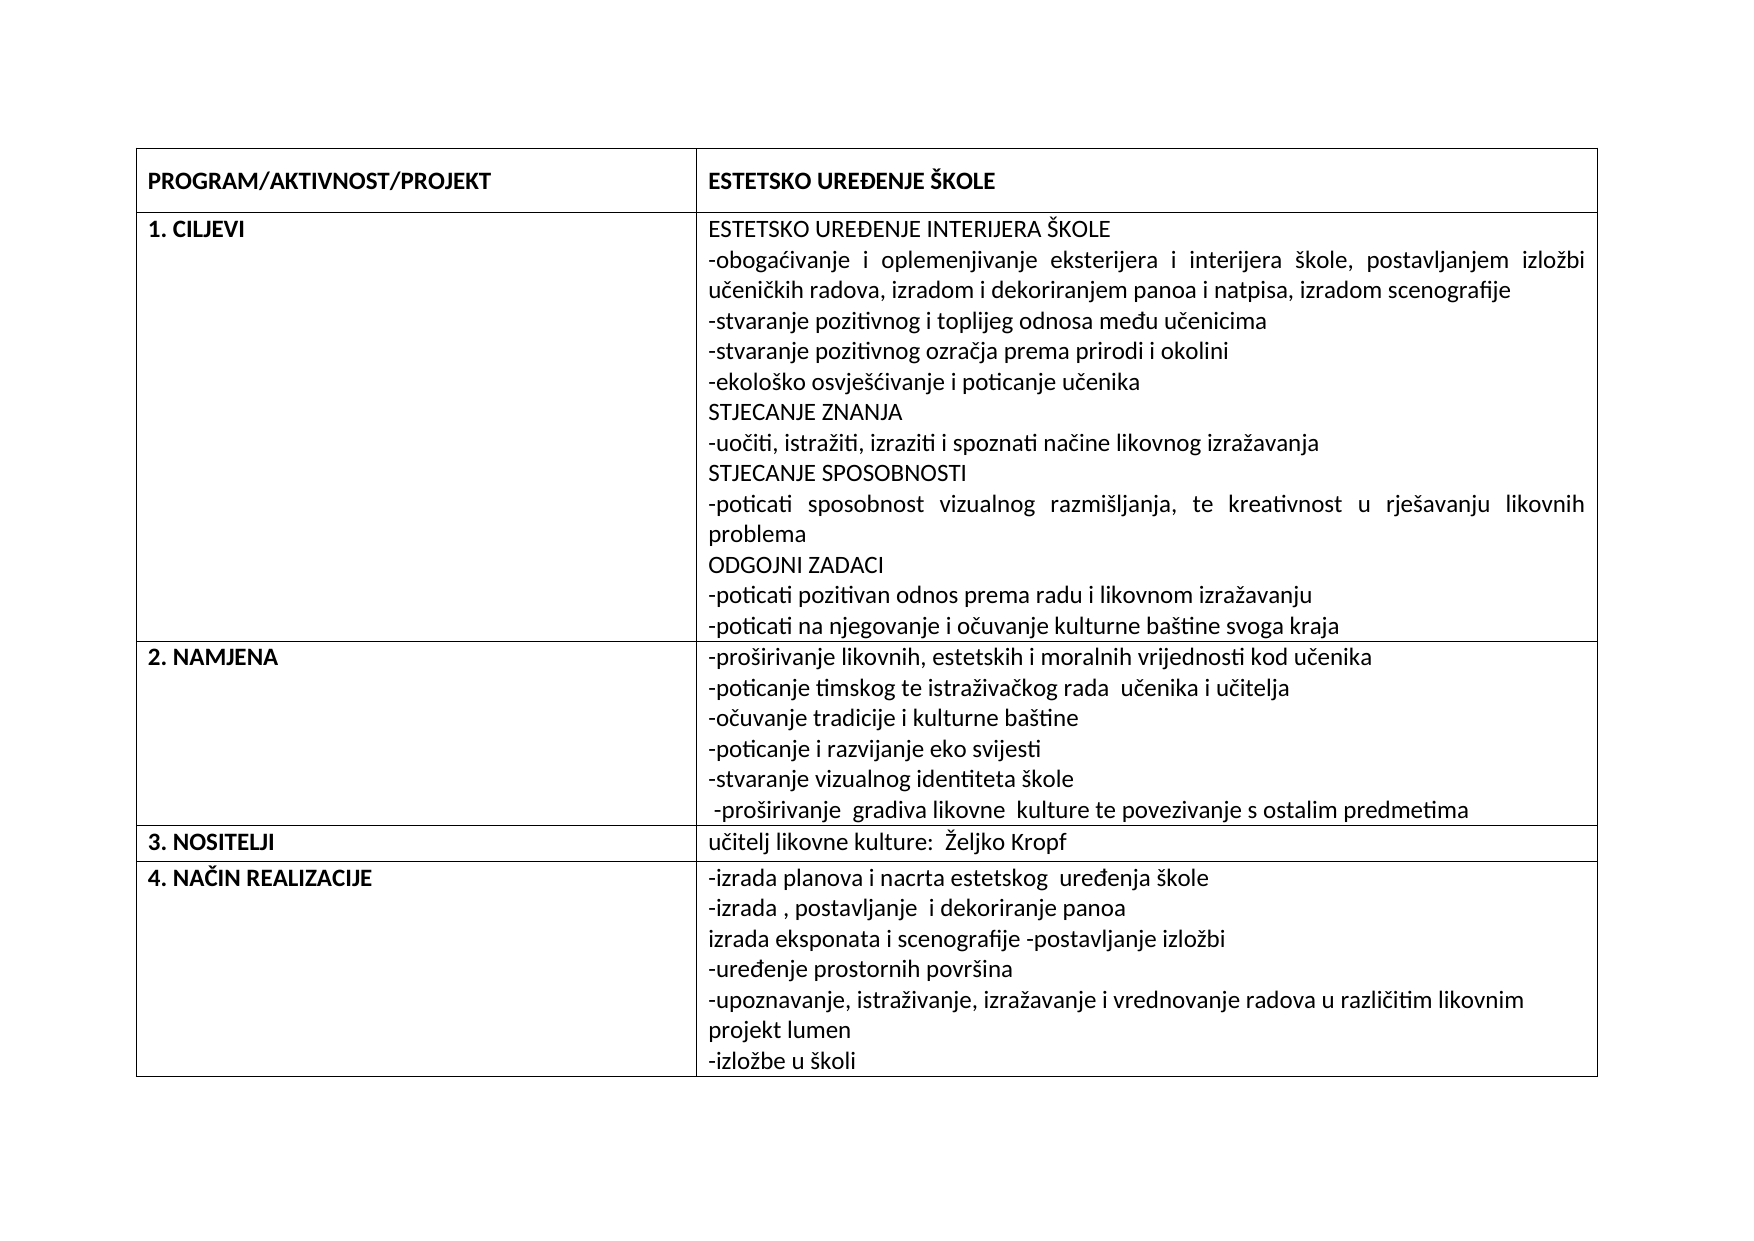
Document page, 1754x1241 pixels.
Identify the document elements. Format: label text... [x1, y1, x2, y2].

table_header PROGRAM/AKTIVNOST/PROJEKT [137, 149, 696, 212]
table_cell ESTETSKO UREĐENJE INTERIJERA ŠKOLE -obogaćivanje i oplemenjivanje eksterijera i interijera škole, postavljanjem izložbi učeničkih radova, izradom i dekoriranjem panoa i natpisa, izradom scenografije -stvaranje pozitivnog i toplijeg odnosa među učenicima -stvaranje pozitivnog ozračja prema prirodi i okolini -ekološko osvješćivanje i poticanje učenika STJECANJE ZNANJA -uočiti, istražiti, izraziti i spoznati načine likovnog izražavanja STJECANJE SPOSOBNOSTI -poticati sposobnost vizualnog razmišljanja, te kreativnost u rješavanju likovnih problema ODGOJNI ZADACI -poticati pozitivan odnos prema radu i likovnom izražavanju -poticati na njegovanje i očuvanje kulturne baštine svoga kraja [697, 213, 1597, 641]
table_cell učitelj likovne kulture: Željko Kropf [697, 826, 1597, 861]
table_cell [697, 862, 1597, 1076]
table_cell -proširivanje likovnih, estetskih i moralnih vrijednosti kod učenika -poticanje timskog te istraživačkog rada učenika i učitelja -očuvanje tradicije i kulturne baštine -poticanje i razvijanje eko svijesti -stvaranje vizualnog identiteta škole -proširivanje gradiva likovne kulture te povezivanje s ostalim predmetima [697, 642, 1597, 825]
table_header ESTETSKO UREĐENJE ŠKOLE [697, 149, 1597, 212]
table_cell 2. NAMJENA [137, 642, 696, 825]
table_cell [137, 862, 696, 1076]
table_cell 3. NOSITELJI [137, 826, 696, 861]
table_cell 1. CILJEVI [137, 213, 696, 641]
